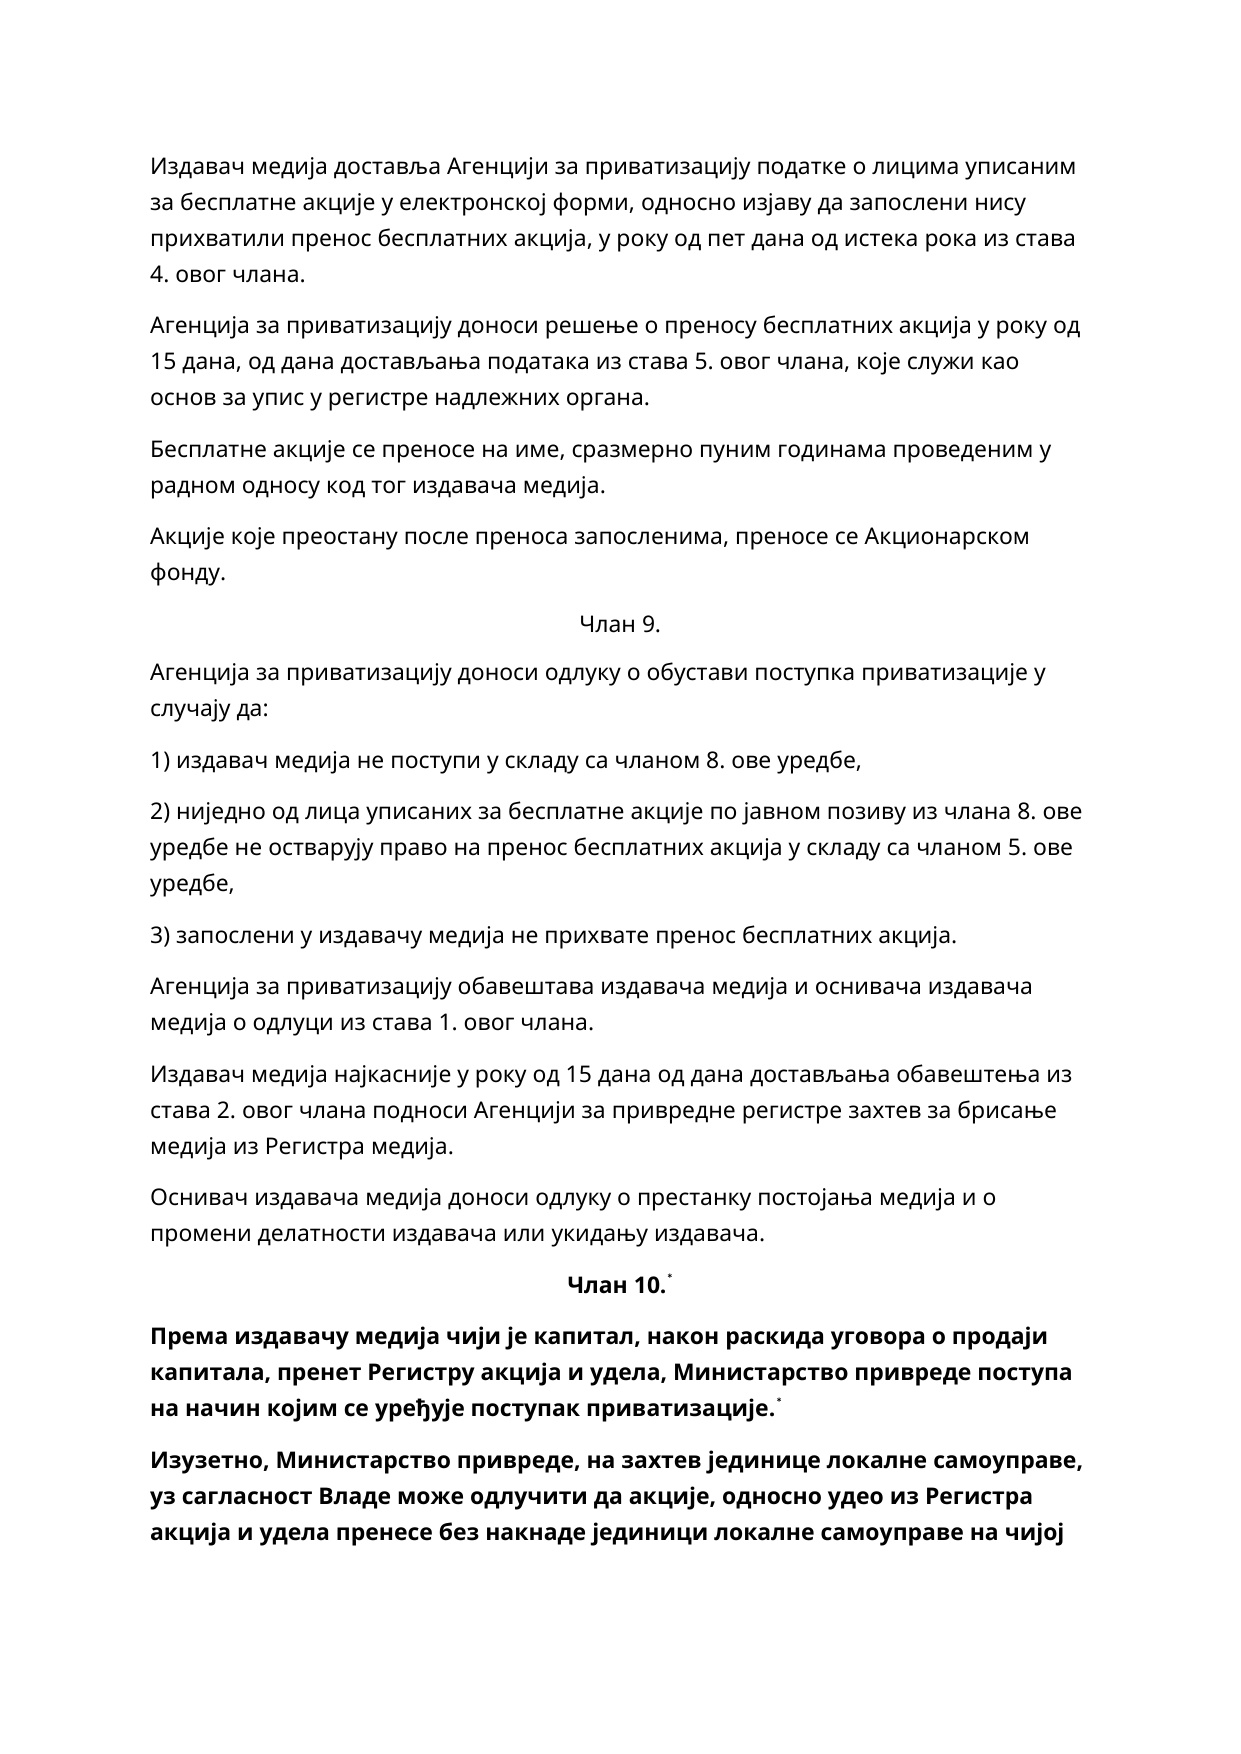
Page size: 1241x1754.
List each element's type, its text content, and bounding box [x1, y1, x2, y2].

text Издавач медија доставља Агенцији за приватизацију податке о лицима уписаним за бесплатне акције у електронској форми, односно изјаву да запослени нису прихватили пренос бесплатних акција, у року од пет дана од истека рока из става 4. овог члана. [150, 150, 1090, 289]
text Бесплатне акције се преносе на име, сразмерно пуним годинама проведеним у радном односу код тог издавача медија. [150, 433, 1090, 500]
text Агенција за приватизацију обавештава издавача медија и оснивача издавача медија о одлуци из става 1. овог члана. [150, 970, 1090, 1037]
text Издавач медија најкасније у року од 15 дана од дана достављања обавештења из става 2. овог члана подноси Агенцији за привредне регистре захтев за брисање медија из Регистра медија. [150, 1058, 1090, 1161]
text Члан 10.* [150, 1269, 1090, 1300]
text Оснивач издавача медија доноси одлуку о престанку постојања медија и о промени делатности издавача или укидању издавача. [150, 1181, 1090, 1248]
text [150, 1444, 1090, 1547]
text Агенција за приватизацију доноси решење о преносу бесплатних акција у року од 15 дана, од дана достављања података из става 5. овог члана, које служи као основ за упис у регистре надлежних органа. [150, 309, 1090, 412]
text 1) издавач медија не поступи у складу са чланом 8. ове уредбе, [150, 744, 1090, 775]
text Акције које преостану после преноса запосленима, преносе се Акционарском фонду. [150, 520, 1090, 587]
text 2) ниједно од лица уписаних за бесплатне акције по јавном позиву из члана 8. ове уредбе не остварују право на пренос бесплатних акција у складу са чланом 5. ове уредбе, [150, 795, 1090, 898]
text Агенција за приватизацију доноси одлуку о обустави поступка приватизације у случају да: [150, 656, 1090, 723]
text 3) запослени у издавачу медија не прихвате пренос бесплатних акција. [150, 919, 1090, 950]
text Према издавачу медија чији је капитал, након раскида уговора о продаји капитала, пренет Регистру акција и удела, Министарство привреде поступа на начин којим се уређује поступак приватизације.* [150, 1320, 1090, 1423]
text Члан 9. [150, 608, 1090, 639]
